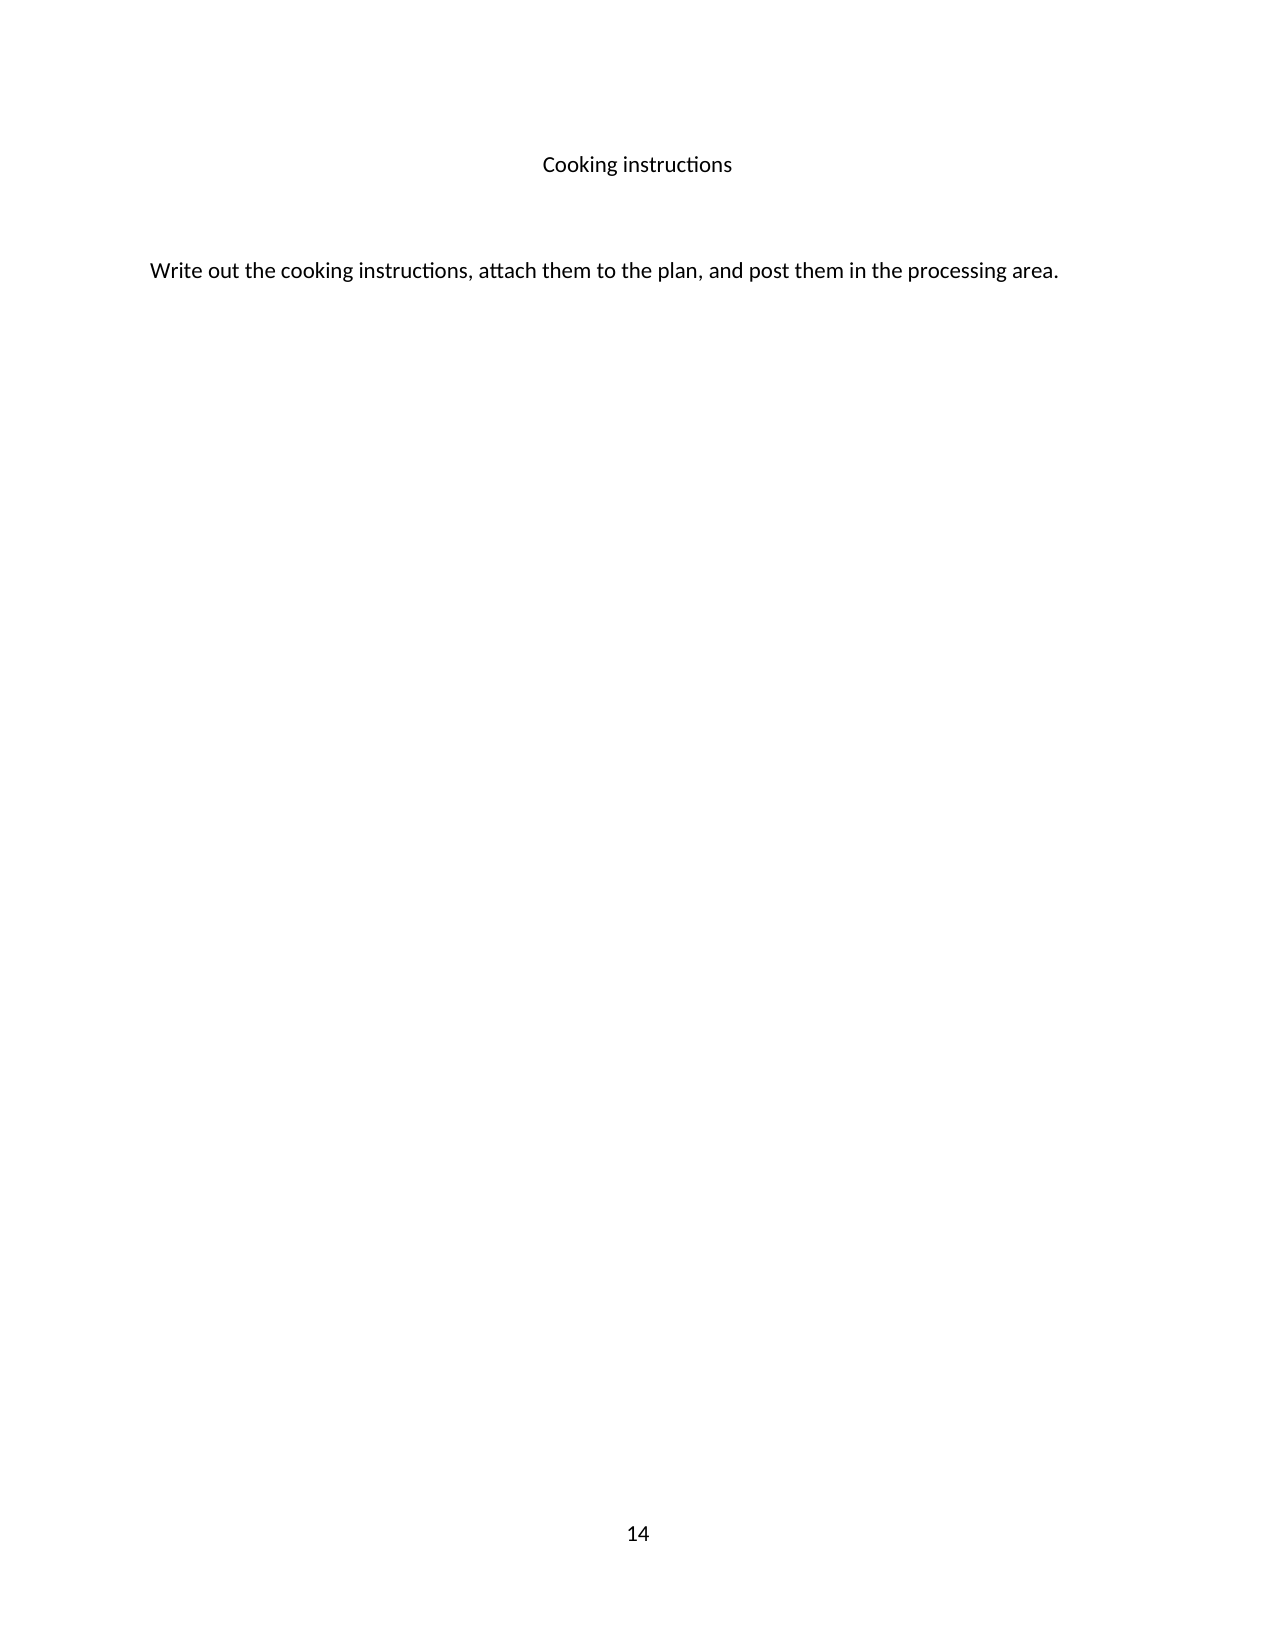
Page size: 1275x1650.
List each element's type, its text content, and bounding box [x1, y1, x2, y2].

text Write out the cooking instructions, attach them to the plan, and post them in the processing area. [150, 256, 1125, 284]
text Cooking instructions [150, 150, 1125, 178]
